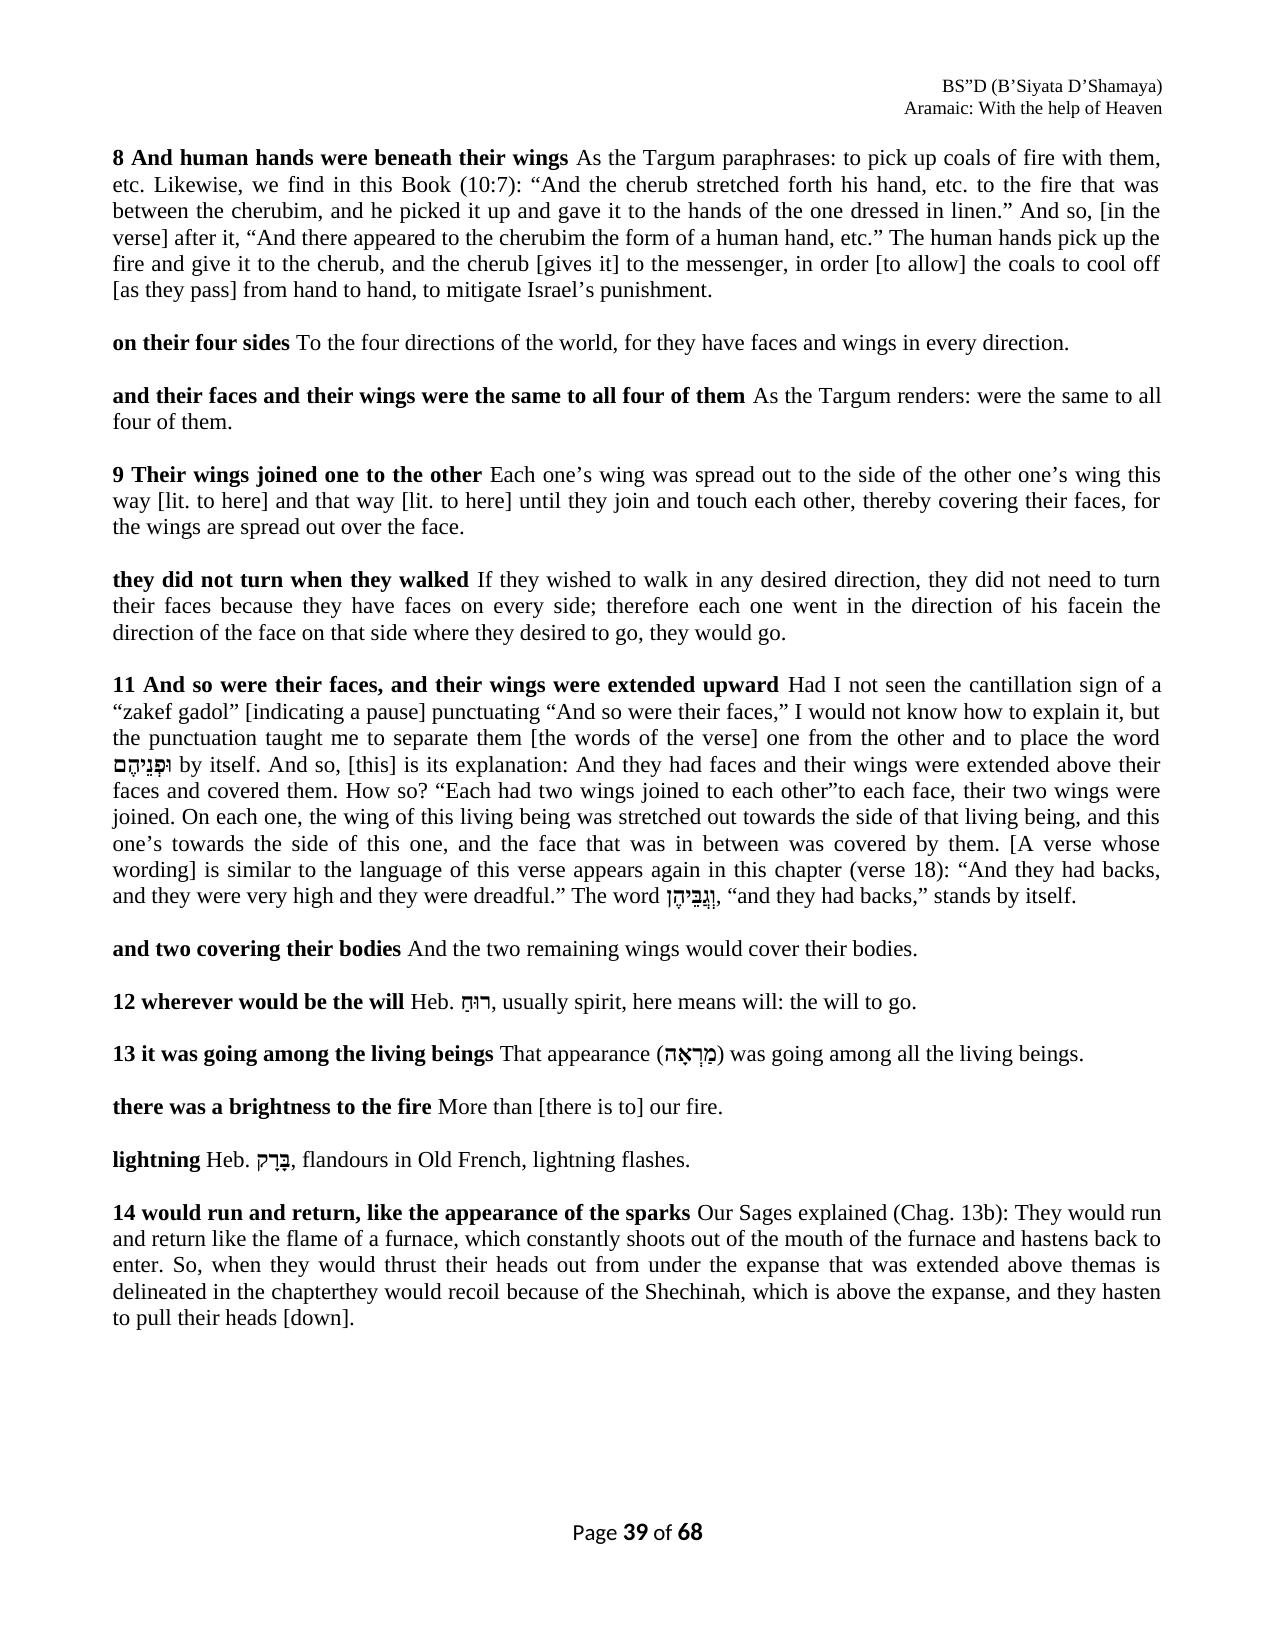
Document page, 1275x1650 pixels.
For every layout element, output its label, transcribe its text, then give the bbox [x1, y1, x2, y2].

text 11 And so were their faces, and their wings were extended upward Had I not seen the cantillation sign of a “zakef gadol” [indicating a pause] punctuating “And so were their faces,” I would not know how to explain it, but the punctuation taught me to separate them [the words of the verse] one from the other and to place the word וּפְנֵיהֶם by itself. And so, [this] is its explanation: And they had faces and their wings were extended above their faces and covered them. How so? “Each had two wings joined to each other”to each face, their two wings were joined. On each one, the wing of this living being was stretched out towards the side of that living being, and this one’s towards the side of this one, and the face that was in between was covered by them. [A verse whose wording] is similar to the language of this verse appears again in this chapter (verse 18): “And they had backs, and they were very high and they were dreadful.” The word וְגֲבֵּיהֶן, “and they had backs,” stands by itself. [112, 672, 1162, 909]
text 9 Their wings joined one to the other Each one’s wing was spread out to the side of the other one’s wing this way [lit. to here] and that way [lit. to here] until they join and touch each other, thereby covering their faces, for the wings are spread out over the face. [112, 461, 1162, 540]
text and their faces and their wings were the same to all four of them As the Targum renders: were the same to all four of them. [112, 382, 1162, 434]
text 8 And human hands were beneath their wings As the Targum paraphrases: to pick up coals of fire with them, etc. Likewise, we find in this Book (10:7): “And the cherub stretched forth his hand, etc. to the fire that was between the cherubim, and he picked it up and gave it to the hands of the one dressed in linen.” And so, [in the verse] after it, “And there appeared to the cherubim the form of a human hand, etc.” The human hands pick up the fire and give it to the cherub, and the cherub [gives it] to the messenger, in order [to allow] the coals to cool off [as they pass] from hand to hand, to mitigate Israel’s punishment. [112, 144, 1162, 303]
text 14 would run and return, like the appearance of the sparks Our Sages explained (Chag. 13b): They would run and return like the flame of a furnace, which constantly shoots out of the mouth of the furnace and hastens back to enter. So, when they would thrust their heads out from under the expanse that was extended above themas is delineated in the chapterthey would recoil because of the Shechinah, which is above the expanse, and they hasten to pull their heads [down]. [112, 1199, 1162, 1330]
text on their four sides To the four directions of the world, for they have faces and wings in every direction. [112, 329, 1162, 355]
text 13 it was going among the living beings That appearance (מַרְאָה) was going among all the living beings. [112, 1041, 1162, 1067]
text 12 wherever would be the will Heb. רוּחַ, usually spirit, here means will: the will to go. [112, 988, 1162, 1014]
text they did not turn when they walked If they wished to walk in any desired direction, they did not need to turn their faces because they have faces on every side; therefore each one went in the direction of his facein the direction of the face on that side where they desired to go, they would go. [112, 566, 1162, 645]
text and two covering their bodies And the two remaining wings would cover their bodies. [112, 935, 1162, 961]
text there was a brightness to the fire More than [there is to] our fire. [112, 1093, 1162, 1119]
text lightning Heb. בָּרָק, flandours in Old French, lightning flashes. [112, 1146, 1162, 1172]
